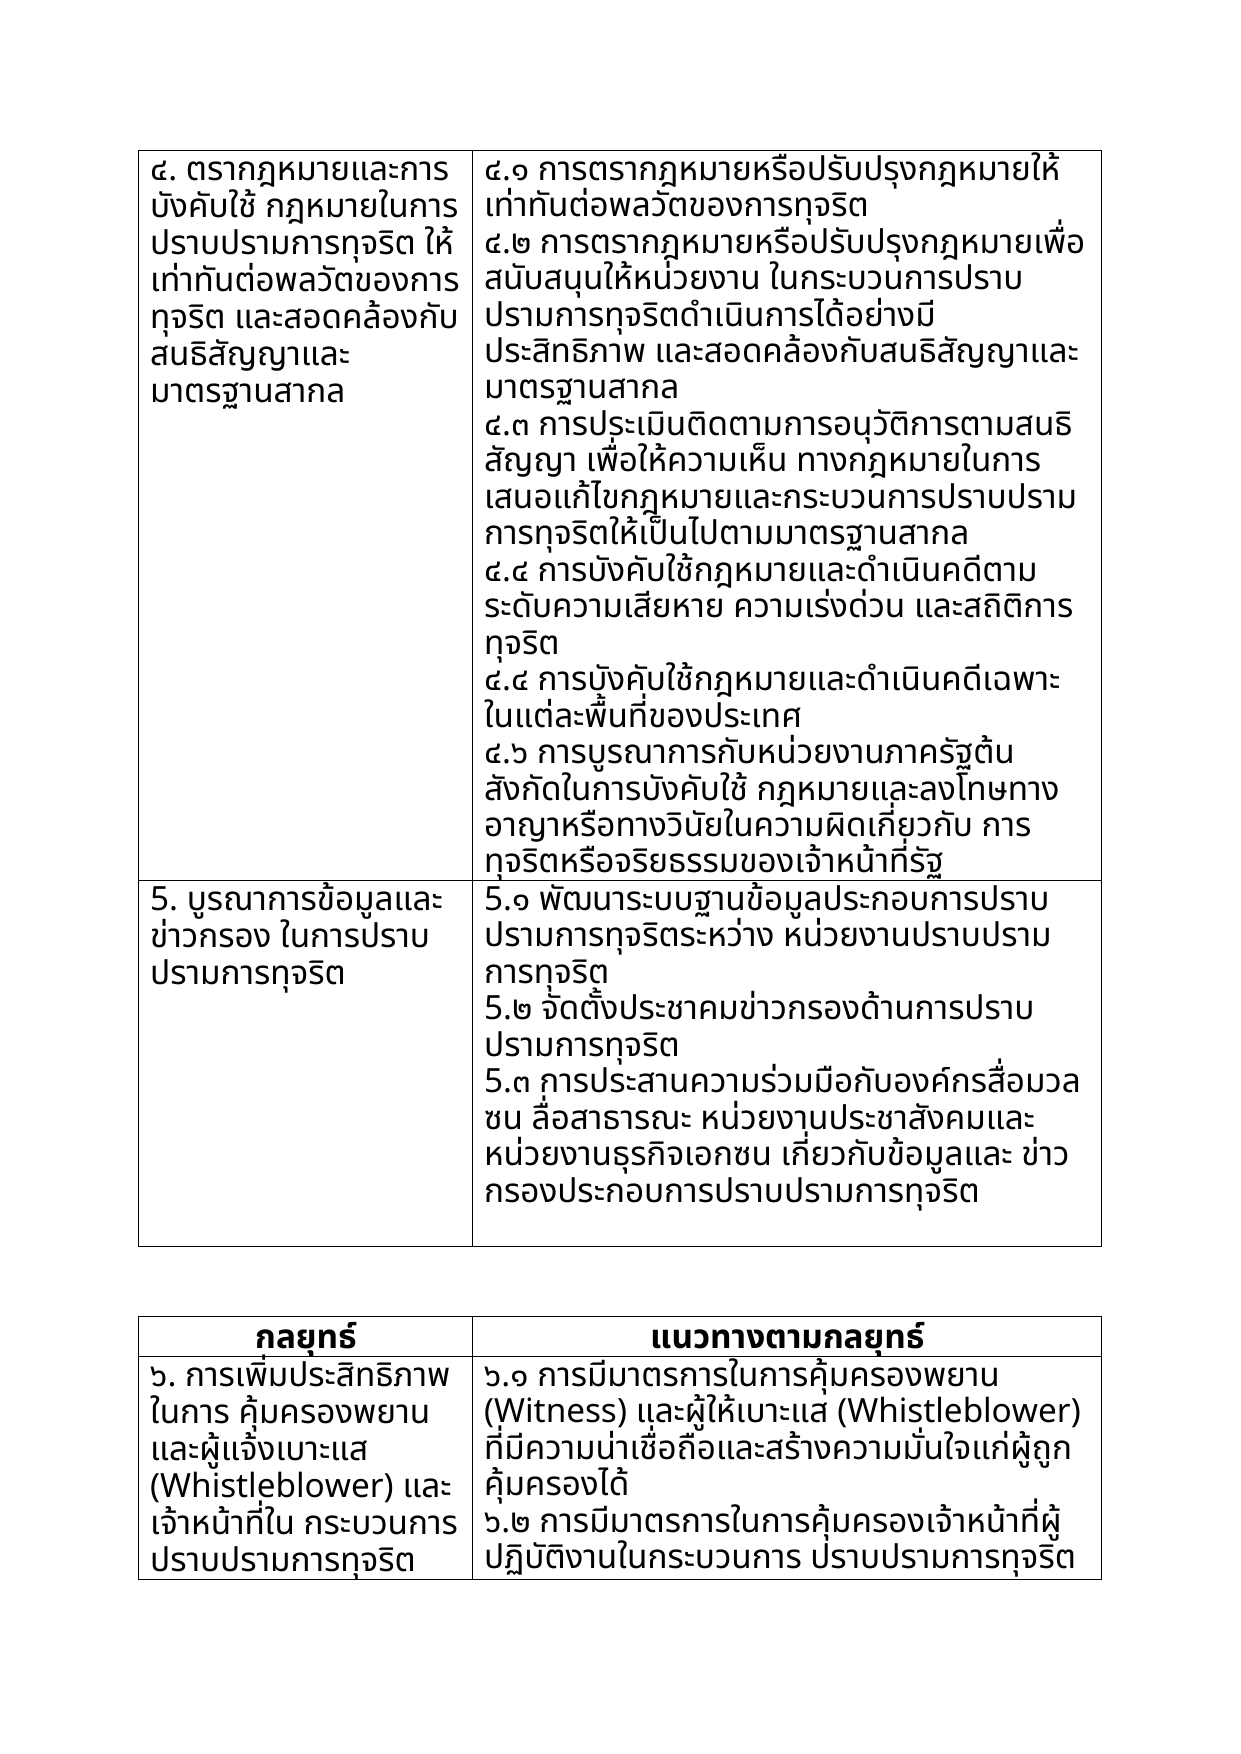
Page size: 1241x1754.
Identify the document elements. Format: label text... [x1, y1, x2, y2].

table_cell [139, 1357, 472, 1579]
table_cell ๔.๑ การตรากฎหมายหรือปรับปรุงกฎหมายให้เท่าทันต่อพลวัตของการทุจริต ๔.๒ การตรากฎหมายหรือปรับปรุงกฎหมายเพื่อสนับสนุนให้หน่วยงาน ในกระบวนการปราบปรามการทุจริตดำเนินการได้อย่างมีประสิทธิภาพ และสอดคล้องกับสนธิสัญญาและมาตรฐานสากล ๔.๓ การประเมินติดตามการอนุวัติการตามสนธิสัญญา เพื่อให้ความเห็น ทางกฎหมายในการเสนอแก้ไขกฎหมายและกระบวนการปราบปราม การทุจริตให้เป็นไปตามมาตรฐานสากล ๔.๔ การบังคับใช้กฎหมายและดำเนินคดีตามระดับความเสียหาย ความเร่งด่วน และสถิติการทุจริต ๔.๔ การบังคับใช้กฎหมายและดำเนินคดีเฉพาะในแต่ละพื้นที่ของประเทศ ๔.๖ การบูรณาการกับหน่วยงานภาครัฐต้นสังกัดในการบังคับใช้ กฎหมายและลงโทษทางอาญาหรือทางวินัยในความผิดเกี่ยวกับ การทุจริตหรือจริยธรรมของเจ้าหน้าที่รัฐ [473, 151, 1101, 880]
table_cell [473, 1357, 1101, 1579]
table_header แนวทางตามกลยุทธ์ [473, 1317, 1101, 1356]
table_cell 5.๑ พัฒนาระบบฐานข้อมูลประกอบการปราบปรามการทุจริตระหว่าง หน่วยงานปราบปรามการทุจริต 5.๒ จัดตั้งประชาคมข่าวกรองด้านการปราบปรามการทุจริต 5.๓ การประสานความร่วมมือกับองค์กรสื่อมวลซน ลื่อสาธารณะ หน่วยงานประชาสังคมและหน่วยงานธุรกิจเอกซน เกี่ยวกับข้อมูลและ ข่าวกรองประกอบการปราบปรามการทุจริต [473, 881, 1101, 1246]
table_cell 5. บูรณาการข้อมูลและข่าวกรอง ในการปราบปรามการทุจริต [139, 881, 472, 1246]
table_cell ๔. ตรากฎหมายและการบังคับใช้ กฎหมายในการปราบปรามการทุจริต ให้เท่าทันต่อพลวัตของการทุจริต และสอดคล้องกับสนธิสัญญาและ มาตรฐานสากล [139, 151, 472, 880]
table_header กลยุทธ์ [139, 1317, 472, 1356]
